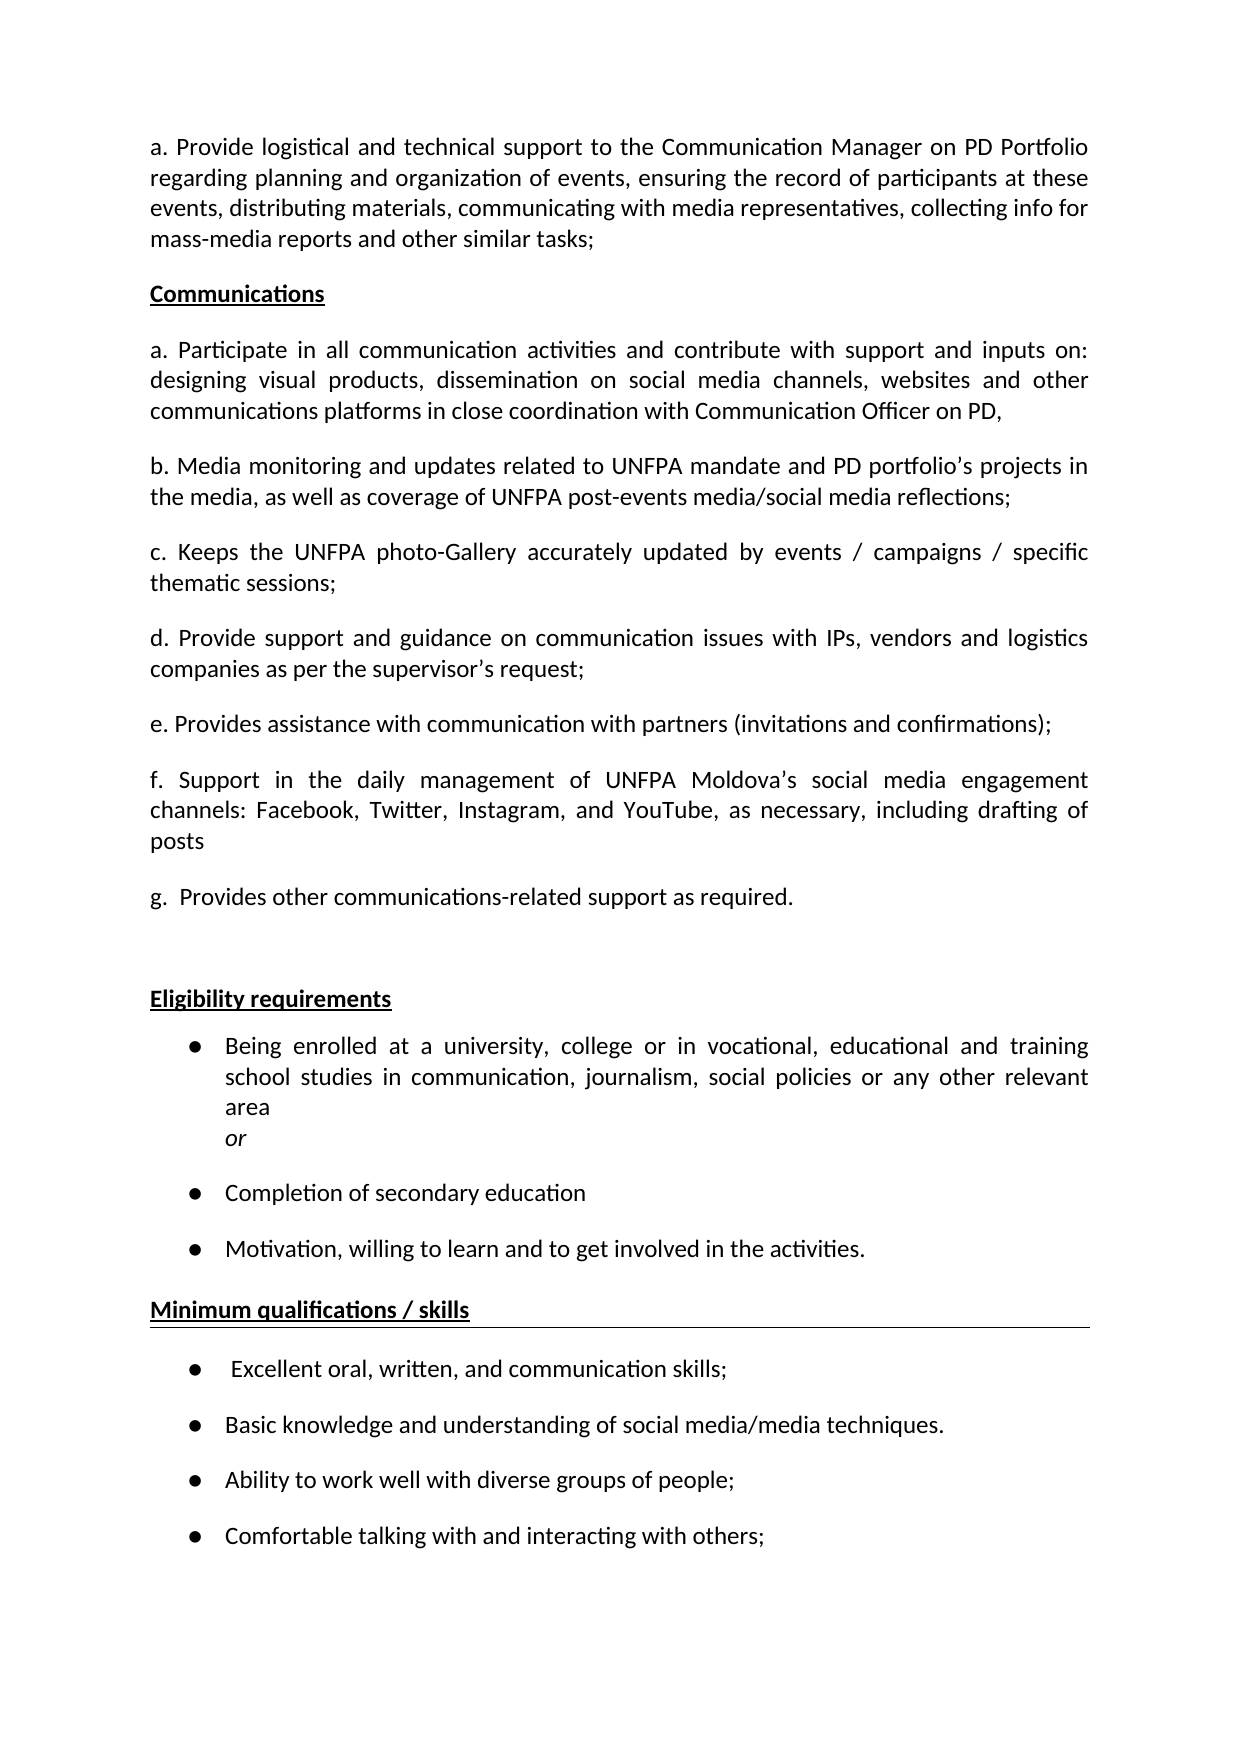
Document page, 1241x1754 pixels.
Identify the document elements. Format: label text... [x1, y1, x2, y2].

text e. Provides assistance with communication with partners (invitations and confirmations); [150, 708, 1090, 739]
list Excellent oral, written, and communication skills; [187, 1353, 1090, 1384]
text g. Provides other communications-related support as required. [150, 881, 1090, 911]
text a. Provide logistical and technical support to the Communication Manager on PD Portfolio regarding planning and organization of events, ensuring the record of participants at these events, distributing materials, communicating with media representatives, collecting info for mass-media reports and other similar tasks; [150, 131, 1090, 253]
text a. Participate in all communication activities and contribute with support and inputs on: designing visual products, dissemination on social media channels, websites and other communications platforms in close coordination with Communication Officer on PD, [150, 334, 1090, 425]
text b. Media monitoring and updates related to UNFPA mandate and PD portfolio’s projects in the media, as well as coverage of UNFPA post-events media/social media reflections; [150, 450, 1090, 511]
text c. Keeps the UNFPA photo-Gallery accurately updated by events / campaigns / specific thematic sessions; [150, 536, 1090, 597]
list Ability to work well with diverse groups of people; [187, 1464, 1090, 1495]
list Being enrolled at a university, college or in vocational, educational and training school studies in communication, journalism, social policies or any other relevant area [187, 1031, 1090, 1122]
text or [225, 1122, 1090, 1153]
text d. Provide support and guidance on communication issues with IPs, vendors and logistics companies as per the supervisor’s request; [150, 622, 1090, 683]
list Completion of secondary education [187, 1178, 1090, 1208]
list Motivation, willing to learn and to get involved in the activities. [187, 1233, 1090, 1264]
text Minimum qualifications / skills [150, 1294, 1090, 1327]
text Eligibility requirements [150, 983, 1090, 1014]
list Basic knowledge and understanding of social media/media techniques. [187, 1409, 1090, 1439]
text f. Support in the daily management of UNFPA Moldova’s social media engagement channels: Facebook, Twitter, Instagram, and YouTube, as necessary, including drafting of posts [150, 764, 1090, 856]
list Comfortable talking with and interacting with others; [187, 1520, 1090, 1550]
text Communications [150, 278, 1090, 309]
